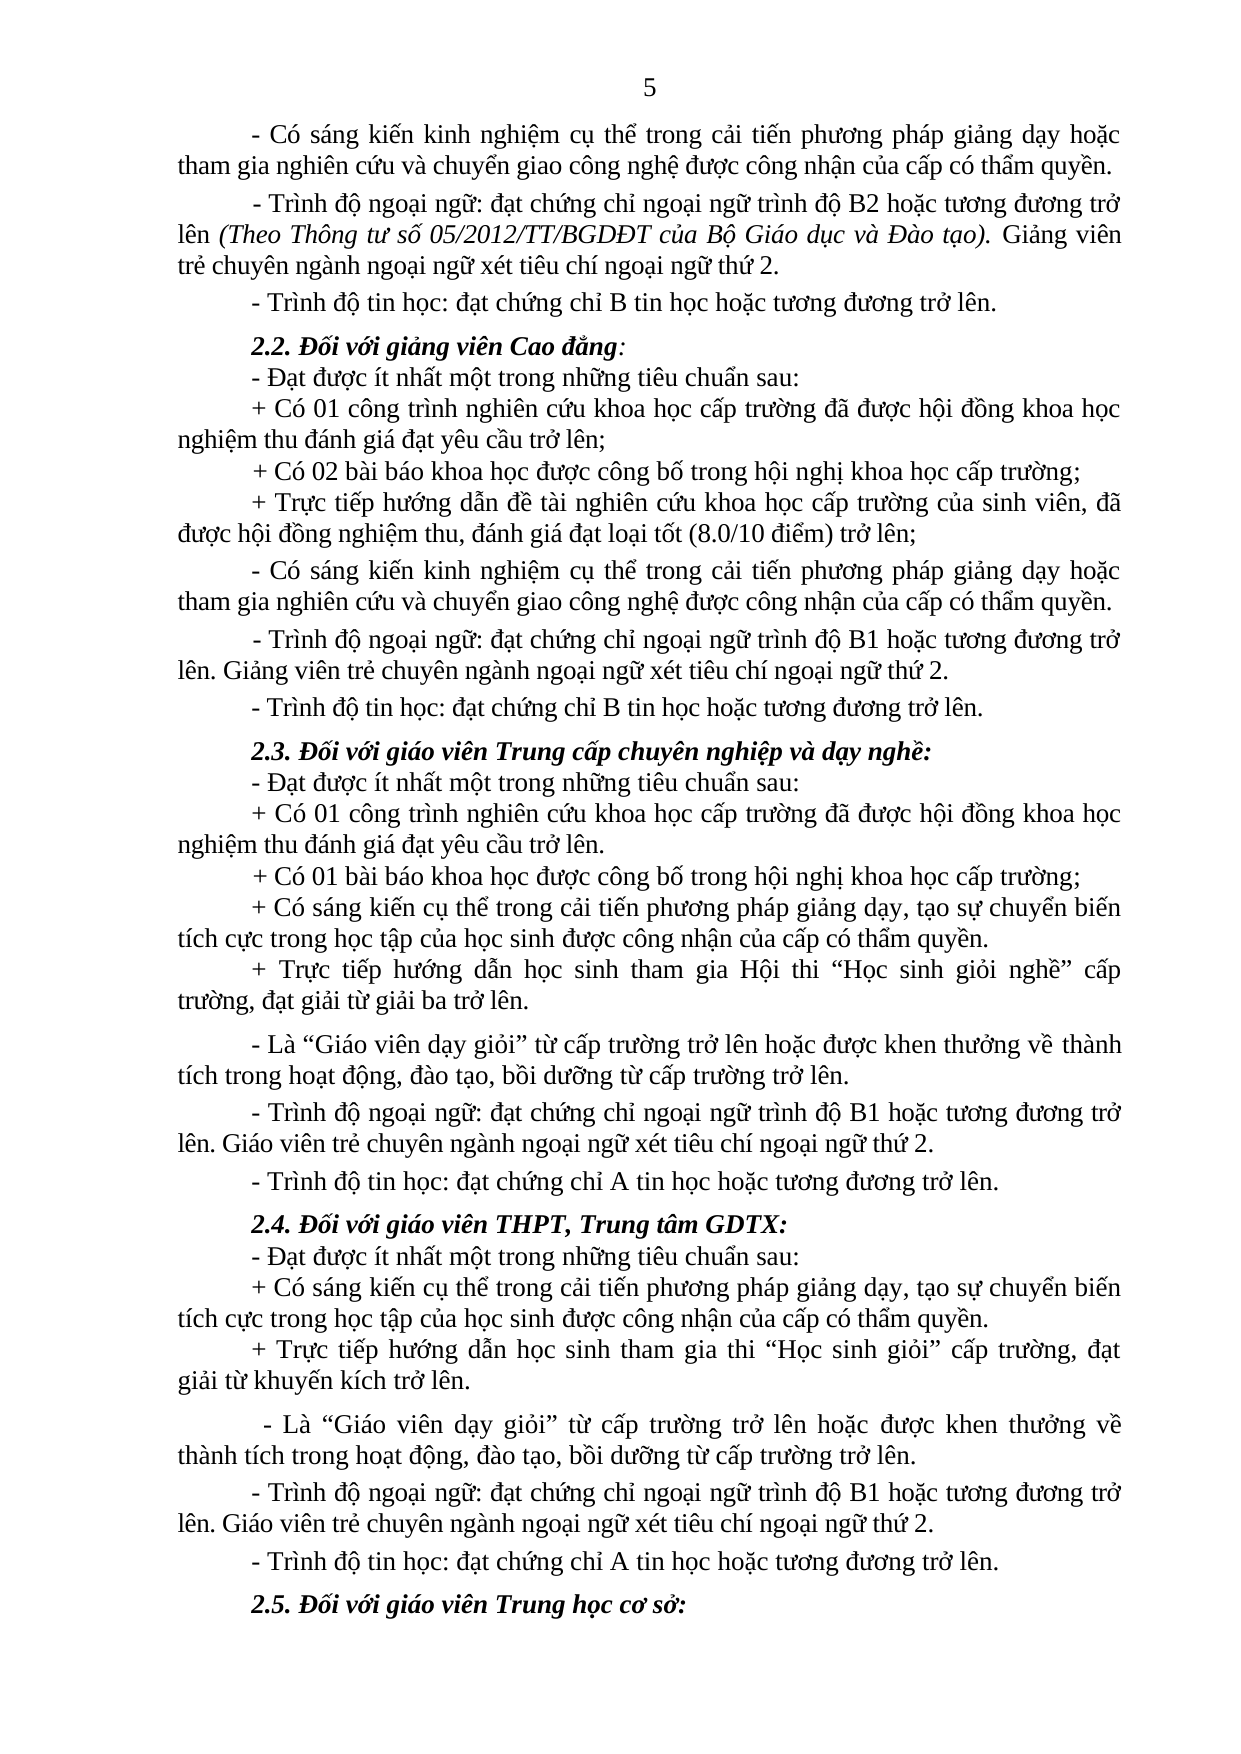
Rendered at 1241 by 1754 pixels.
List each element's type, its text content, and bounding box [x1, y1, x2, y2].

text - Trình độ tin học: đạt chứng chỉ A tin học hoặc tương đương trở lên. [177, 1165, 1122, 1196]
text + Trực tiếp hướng dẫn đề tài nghiên cứu khoa học cấp trường của sinh viên, đã được hội đồng nghiệm thu, đánh giá đạt loại tốt (8.0/10 điểm) trở lên; [177, 486, 1122, 548]
text 2.4. Đối với giáo viên THPT, Trung tâm GDTX: [177, 1208, 1122, 1240]
text - Có sáng kiến kinh nghiệm cụ thể trong cải tiến phương pháp giảng dạy hoặc tham gia nghiên cứu và chuyển giao công nghệ được công nhận của cấp có thẩm quyền. [177, 554, 1122, 617]
text + Trực tiếp hướng dẫn học sinh tham gia Hội thi “Học sinh giỏi nghề” cấp trường, đạt giải từ giải ba trở lên. [177, 953, 1122, 1015]
text - Trình độ ngoại ngữ: đạt chứng chỉ ngoại ngữ trình độ B2 hoặc tương đương trở lên (Theo Thông tư số 05/2012/TT/BGDĐT của Bộ Giáo dục và Đào tạo). Giảng viên trẻ chuyên ngành ngoại ngữ xét tiêu chí ngoại ngữ thứ 2. [177, 187, 1122, 280]
text - Trình độ ngoại ngữ: đạt chứng chỉ ngoại ngữ trình độ B1 hoặc tương đương trở lên. Giảng viên trẻ chuyên ngành ngoại ngữ xét tiêu chí ngoại ngữ thứ 2. [177, 623, 1122, 685]
text - Trình độ ngoại ngữ: đạt chứng chỉ ngoại ngữ trình độ B1 hoặc tương đương trở lên. Giáo viên trẻ chuyên ngành ngoại ngữ xét tiêu chí ngoại ngữ thứ 2. [177, 1096, 1122, 1159]
text - Trình độ tin học: đạt chứng chỉ B tin học hoặc tương đương trở lên. [177, 286, 1122, 317]
text + Có 02 bài báo khoa học được công bố trong hội nghị khoa học cấp trường; [177, 454, 1122, 486]
text - Có sáng kiến kinh nghiệm cụ thể trong cải tiến phương pháp giảng dạy hoặc tham gia nghiên cứu và chuyển giao công nghệ được công nhận của cấp có thẩm quyền. [177, 118, 1122, 180]
text 2.2. Đối với giảng viên Cao đẳng: [177, 330, 1122, 361]
text - Đạt được ít nhất một trong những tiêu chuẩn sau: [177, 361, 1122, 392]
text - Đạt được ít nhất một trong những tiêu chuẩn sau: [177, 766, 1122, 797]
text + Trực tiếp hướng dẫn học sinh tham gia thi “Học sinh giỏi” cấp trường, đạt giải từ khuyến kích trở lên. [177, 1333, 1122, 1395]
text 2.3. Đối với giáo viên Trung cấp chuyên nghiệp và dạy nghề: [177, 735, 1122, 766]
text + Có 01 công trình nghiên cứu khoa học cấp trường đã được hội đồng khoa học nghiệm thu đánh giá đạt yêu cầu trở lên; [177, 392, 1122, 454]
text 2.5. Đối với giáo viên Trung học cơ sở: [177, 1589, 1122, 1620]
text - Trình độ ngoại ngữ: đạt chứng chỉ ngoại ngữ trình độ B1 hoặc tương đương trở lên. Giáo viên trẻ chuyên ngành ngoại ngữ xét tiêu chí ngoại ngữ thứ 2. [177, 1476, 1122, 1539]
text - Là “Giáo viên dạy giỏi” từ cấp trường trở lên hoặc được khen thưởng về thành tích trong hoạt động, đào tạo, bồi dưỡng từ cấp trường trở lên. [177, 1408, 1122, 1470]
text - Trình độ tin học: đạt chứng chỉ A tin học hoặc tương đương trở lên. [177, 1545, 1122, 1576]
text - Đạt được ít nhất một trong những tiêu chuẩn sau: [177, 1240, 1122, 1271]
text + Có 01 công trình nghiên cứu khoa học cấp trường đã được hội đồng khoa học nghiệm thu đánh giá đạt yêu cầu trở lên. [177, 797, 1122, 859]
text - Trình độ tin học: đạt chứng chỉ B tin học hoặc tương đương trở lên. [177, 691, 1122, 722]
text - Là “Giáo viên dạy giỏi” từ cấp trường trở lên hoặc được khen thưởng về thành tích trong hoạt động, đào tạo, bồi dưỡng từ cấp trường trở lên. [177, 1028, 1122, 1090]
text + Có 01 bài báo khoa học được công bố trong hội nghị khoa học cấp trường; [177, 859, 1122, 891]
